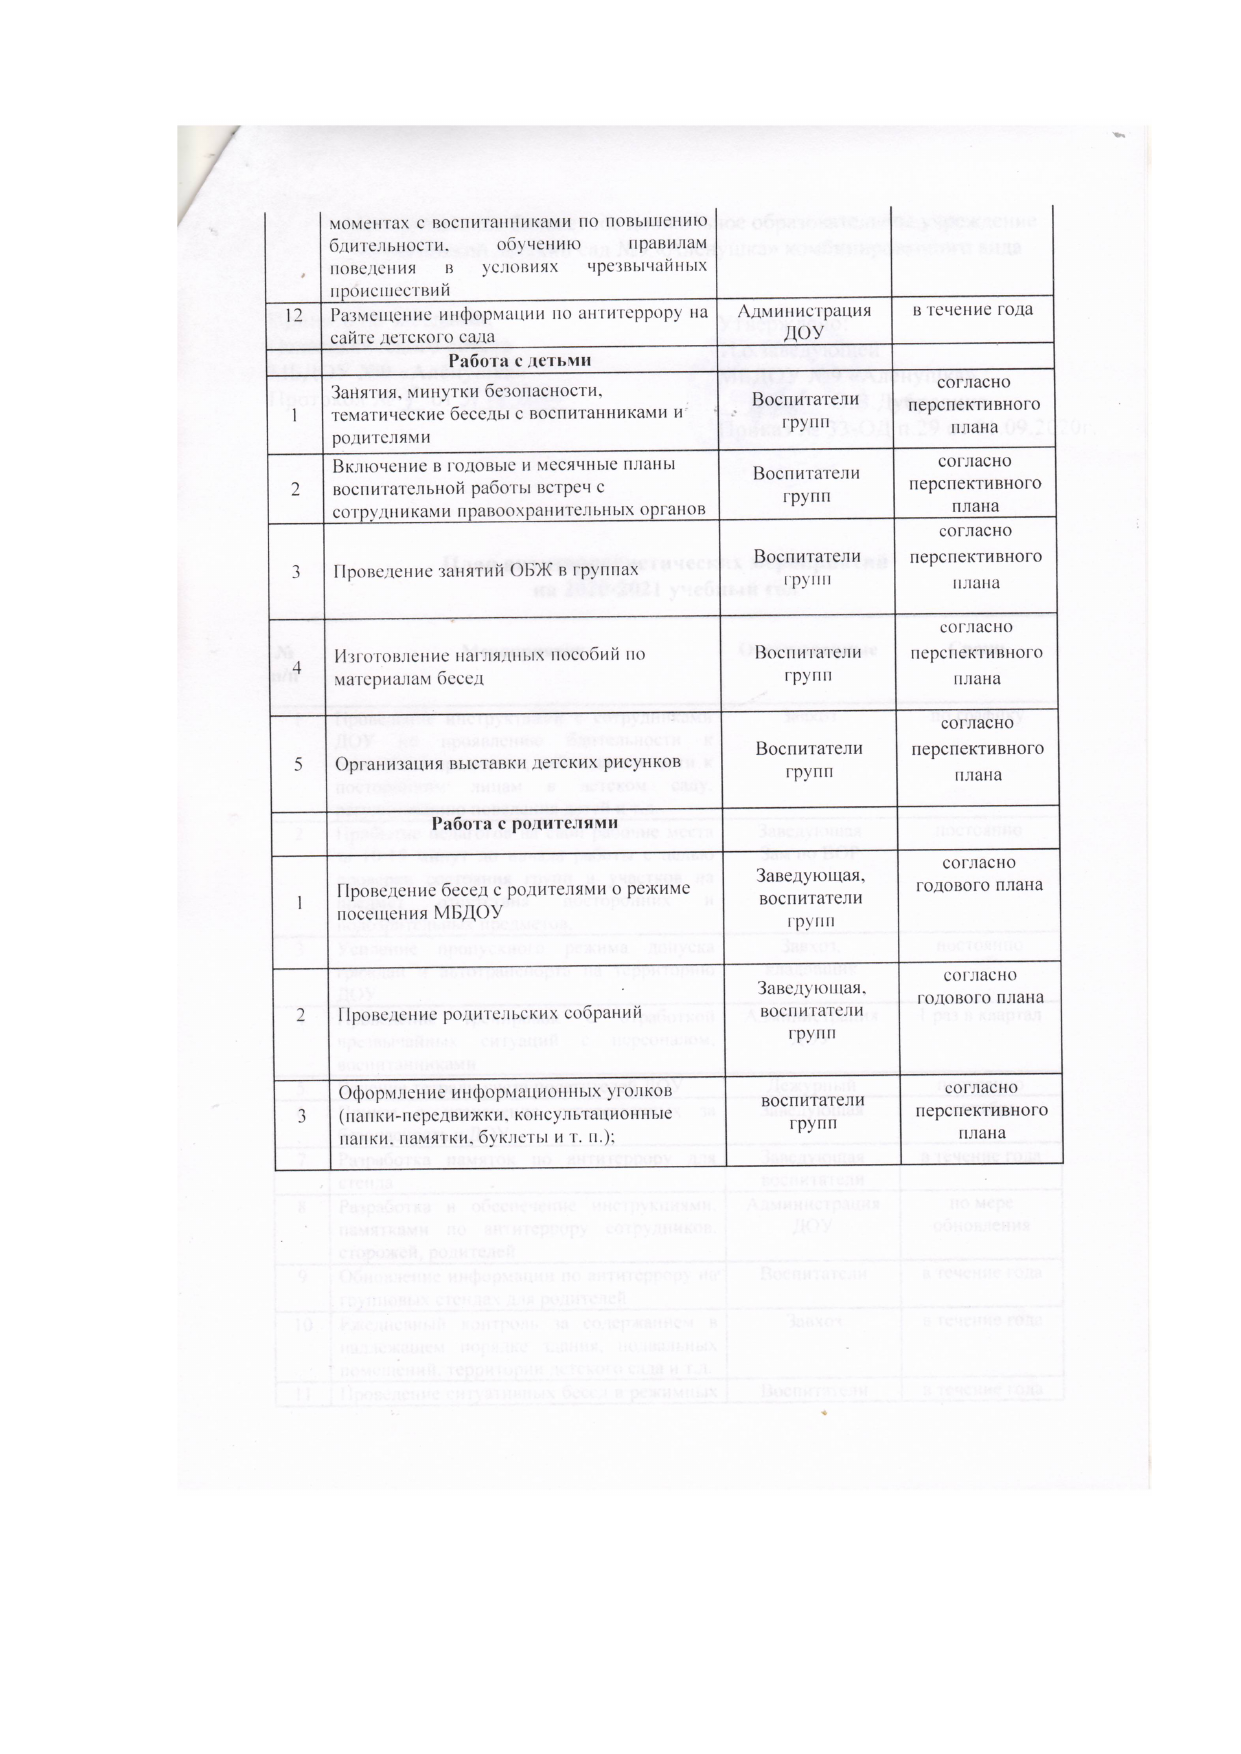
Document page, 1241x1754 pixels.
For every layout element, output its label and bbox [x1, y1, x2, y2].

picture [177, 118, 1152, 1496]
